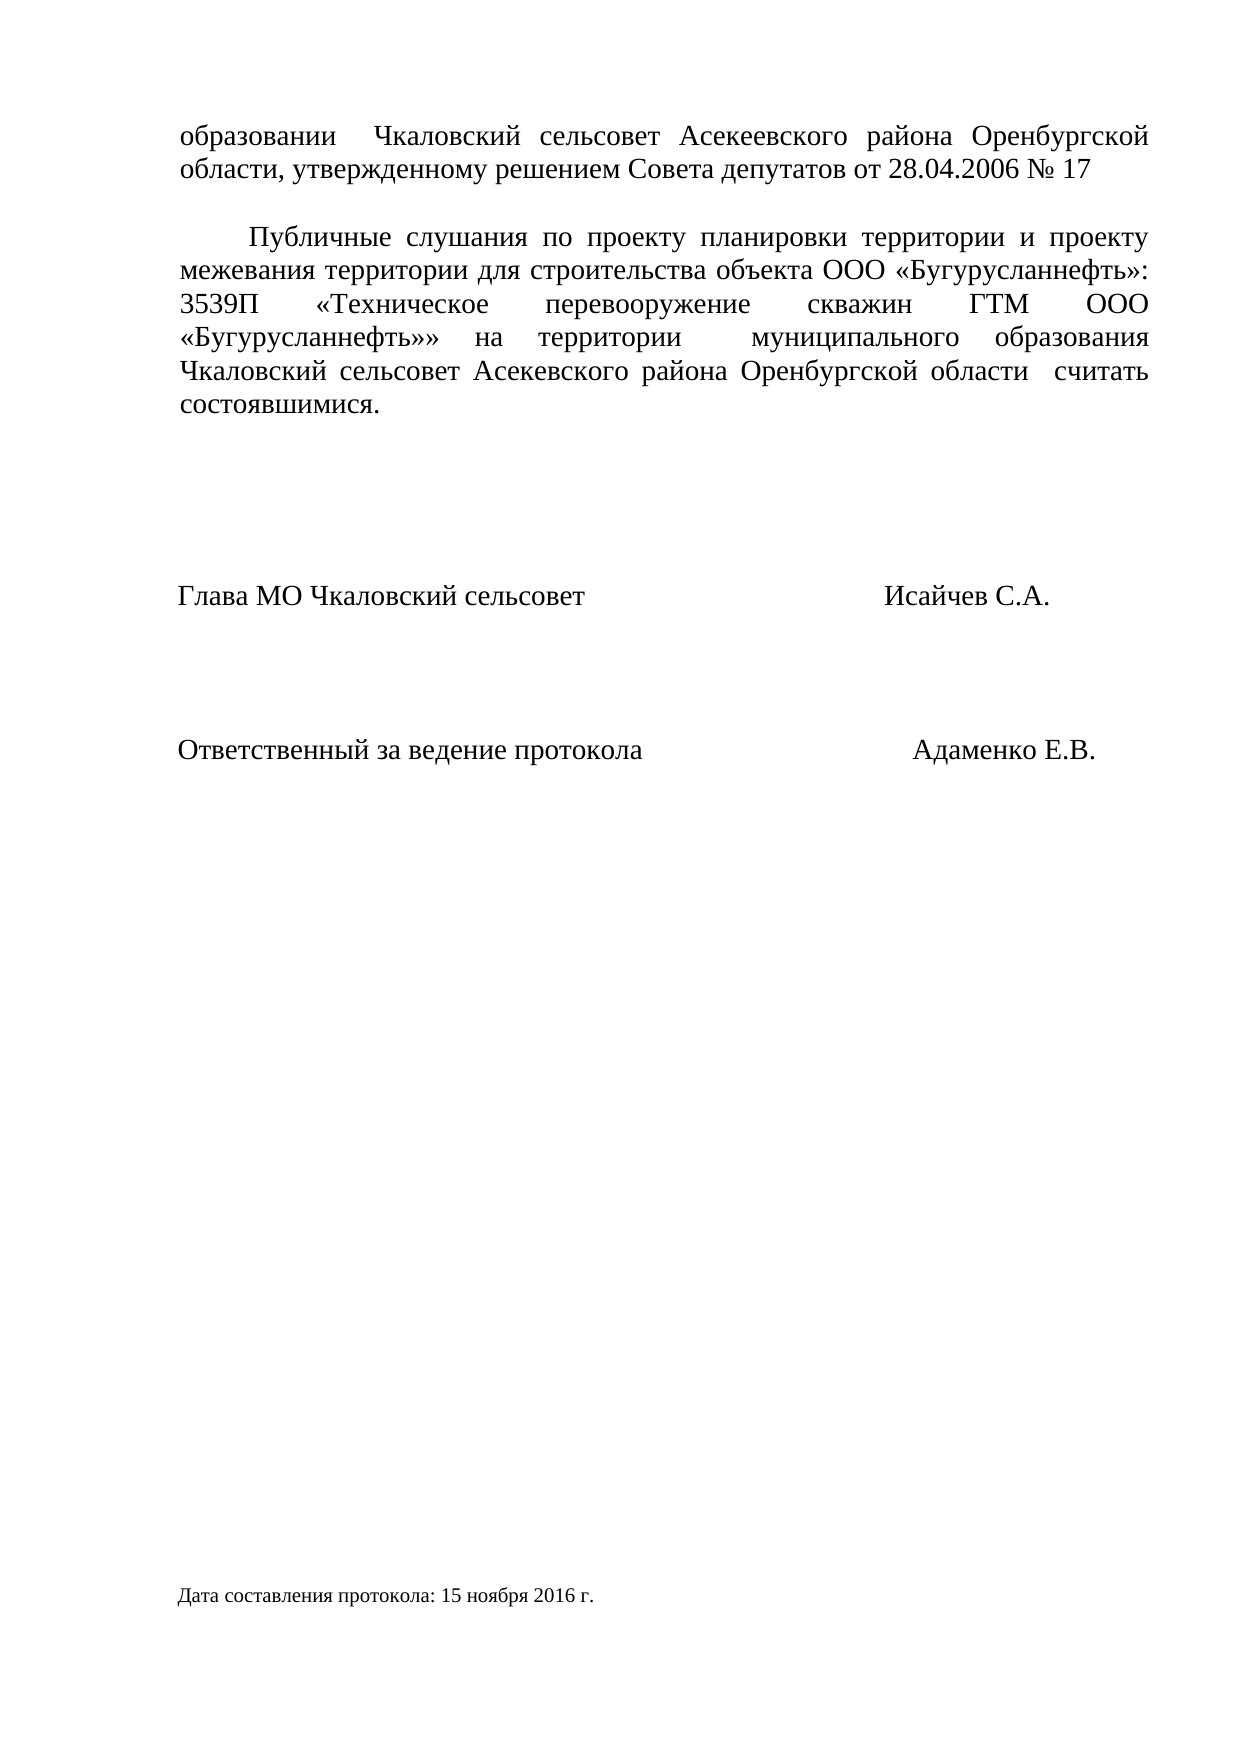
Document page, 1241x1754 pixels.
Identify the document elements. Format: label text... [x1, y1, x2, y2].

text Ответственный за ведение протокола Адаменко Е.В. [177, 728, 1152, 767]
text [179, 118, 1149, 185]
text Дата составления протокола: 15 ноября 2016 г. [177, 1572, 1120, 1610]
text Глава МО Чкаловский сельсовет Исайчев С.А. [177, 574, 1120, 613]
text Публичные слушания по проекту планировки территории и проекту межевания территории для строительства объекта ООО «Бугурусланнефть»: 3539П «Техническое перевооружение скважин ГТМ ООО «Бугурусланнефть»» на территории муниципального образования Чкаловский сельсовет Асекевского района Оренбургской области считать состоявшимися. [179, 219, 1149, 420]
